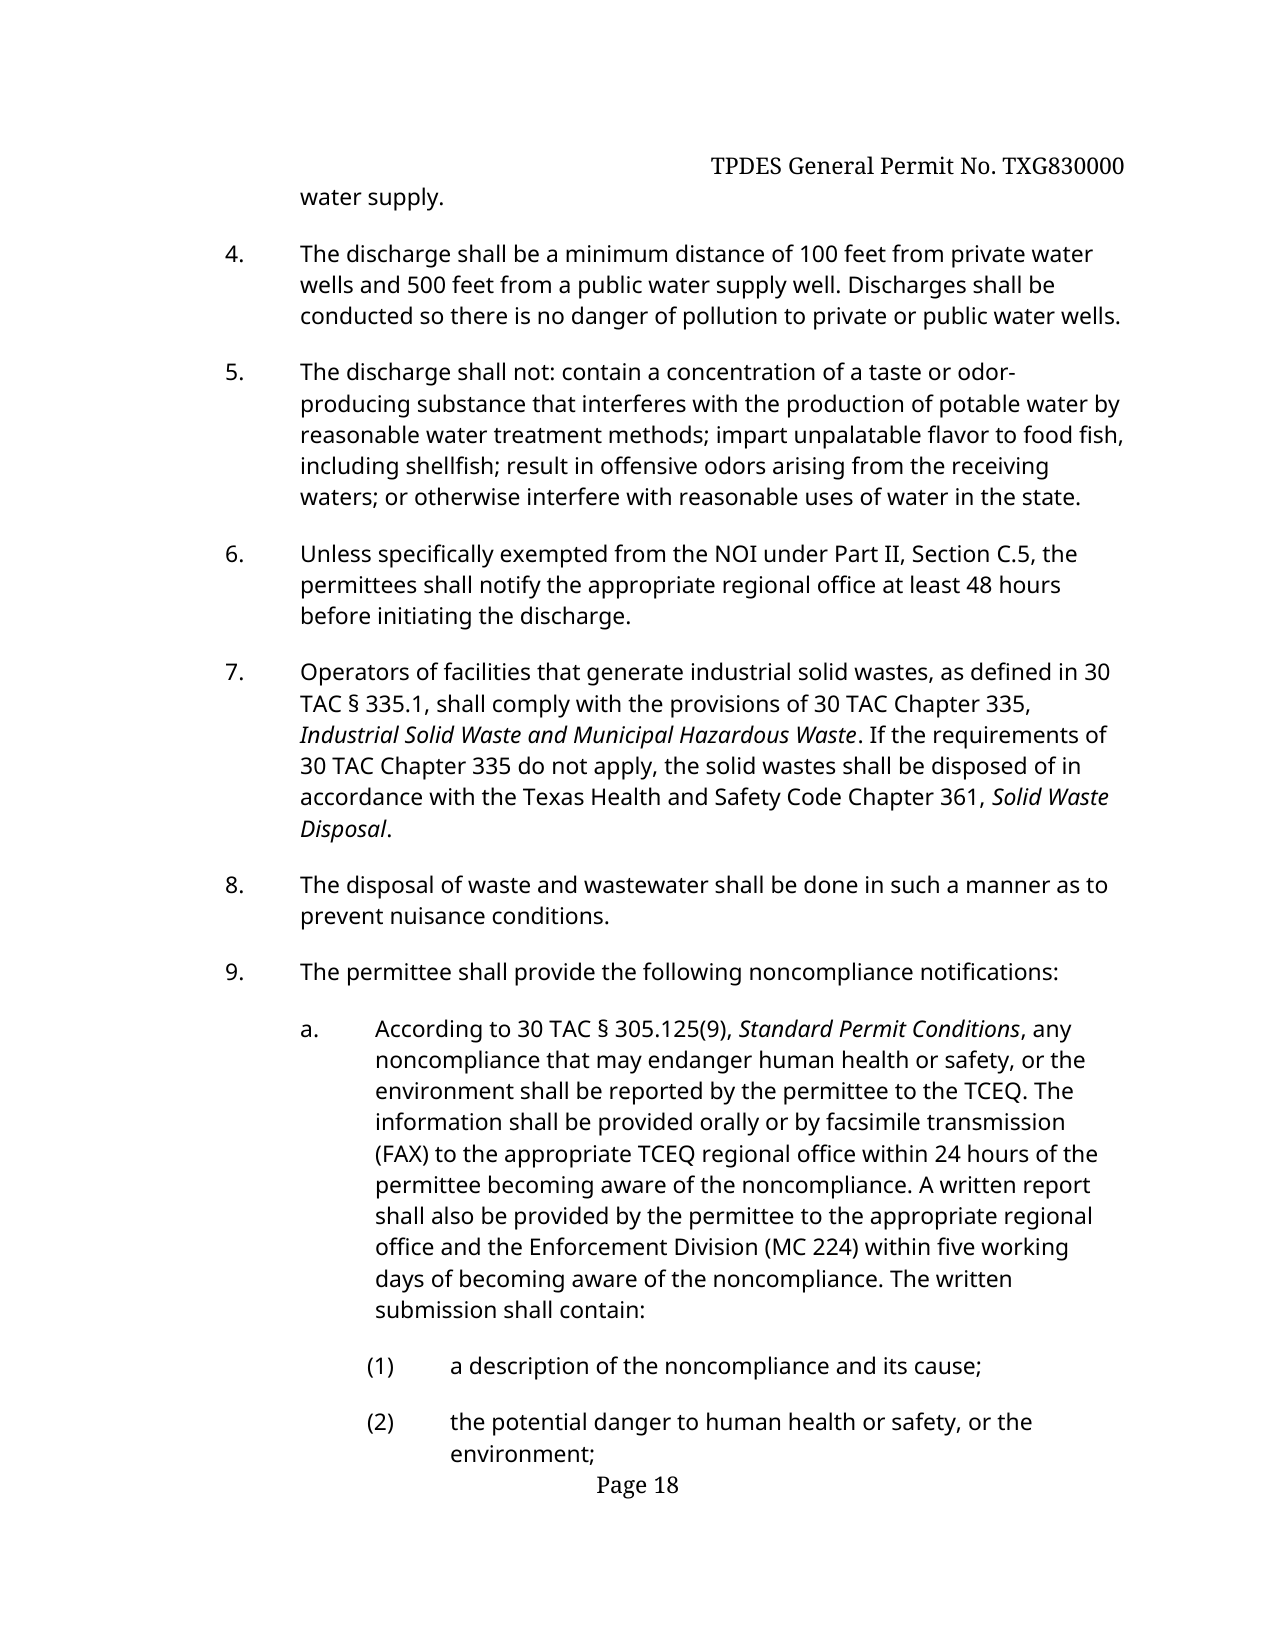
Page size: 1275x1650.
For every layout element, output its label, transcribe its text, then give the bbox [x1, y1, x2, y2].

text Operators of facilities that generate industrial solid wastes, as defined in 30 TAC § 335.1, shall comply with the provisions of 30 TAC Chapter 335, Industrial Solid Waste and Municipal Hazardous Waste. If the requirements of 30 TAC Chapter 335 do not apply, the solid wastes shall be disposed of in accordance with the Texas Health and Safety Code Chapter 361, Solid Waste Disposal. [225, 656, 1125, 844]
text The permittee shall provide the following noncompliance notifications: [225, 956, 1125, 987]
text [225, 181, 1125, 212]
text According to 30 TAC § 305.125(9), Standard Permit Conditions, any noncompliance that may endanger human health or safety, or the environment shall be reported by the permittee to the TCEQ. The information shall be provided orally or by facsimile transmission (FAX) to the appropriate TCEQ regional office within 24 hours of the permittee becoming aware of the noncompliance. A written report shall also be provided by the permittee to the appropriate regional office and the Enforcement Division (MC 224) within five working days of becoming aware of the noncompliance. The written submission shall contain: [300, 1012, 1125, 1325]
text The discharge shall be a minimum distance of 100 feet from private water wells and 500 feet from a public water supply well. Discharges shall be conducted so there is no danger of pollution to private or public water wells. [225, 237, 1125, 331]
text The disposal of waste and wastewater shall be done in such a manner as to prevent nuisance conditions. [225, 869, 1125, 931]
text The discharge shall not: contain a concentration of a taste or odor-producing substance that interferes with the production of potable water by reasonable water treatment methods; impart unpalatable flavor to food fish, including shellfish; result in offensive odors arising from the receiving waters; or otherwise interfere with reasonable uses of water in the state. [225, 356, 1125, 512]
text Unless specifically exempted from the NOI under Part II, Section C.5, the permittees shall notify the appropriate regional office at least 48 hours before initiating the discharge. [225, 537, 1125, 631]
list the potential danger to human health or safety, or the environment; [394, 1406, 1125, 1469]
list a description of the noncompliance and its cause; [394, 1350, 1125, 1381]
